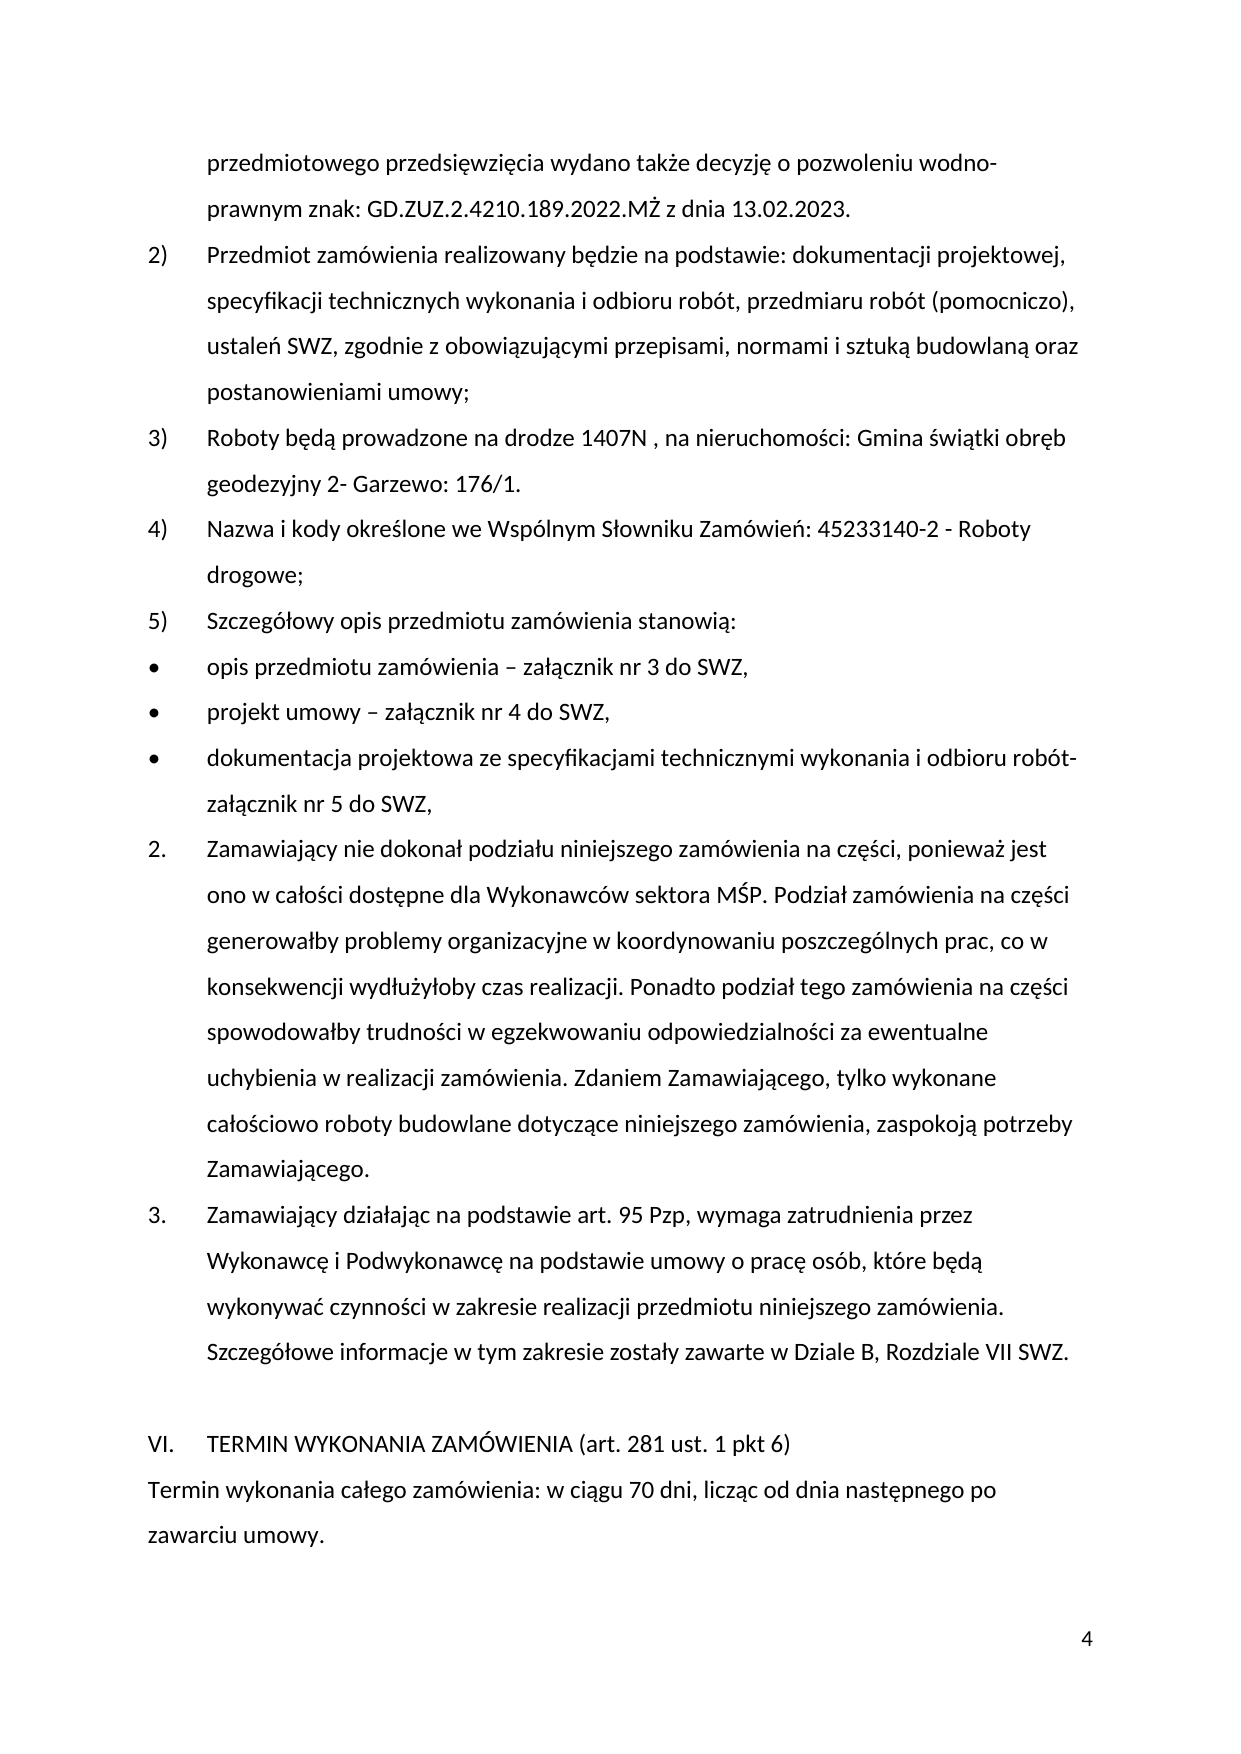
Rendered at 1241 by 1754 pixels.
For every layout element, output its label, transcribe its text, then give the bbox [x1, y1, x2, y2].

text 2) Przedmiot zamówienia realizowany będzie na podstawie: dokumentacji projektowej, specyfikacji technicznych wykonania i odbioru robót, przedmiaru robót (pomocniczo), ustaleń SWZ, zgodnie z obowiązującymi przepisami, normami i sztuką budowlaną oraz postanowieniami umowy; [148, 239, 1093, 407]
list Zamawiający nie dokonał podziału niniejszego zamówienia na części, ponieważ jest ono w całości dostępne dla Wykonawców sektora MŚP. Podział zamówienia na części generowałby problemy organizacyjne w koordynowaniu poszczególnych prac, co w konsekwencji wydłużyłoby czas realizacji. Ponadto podział tego zamówienia na części spowodowałby trudności w egzekwowaniu odpowiedzialności za ewentualne uchybienia w realizacji zamówienia. Zdaniem Zamawiającego, tylko wykonane całościowo roboty budowlane dotyczące niniejszego zamówienia, zaspokoją potrzeby Zamawiającego. [148, 833, 1093, 1184]
list TERMIN WYKONANIA ZAMÓWIENIA (art. 281 ust. 1 pkt 6) [148, 1428, 1093, 1458]
text 5) Szczegółowy opis przedmiotu zamówienia stanowią: [148, 605, 1093, 635]
list opis przedmiotu zamówienia – załącznik nr 3 do SWZ, [148, 651, 1093, 681]
list projekt umowy – załącznik nr 4 do SWZ, [148, 696, 1093, 727]
text 4) Nazwa i kody określone we Wspólnym Słowniku Zamówień: 45233140-2 - Roboty drogowe; [148, 513, 1093, 590]
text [148, 148, 1093, 224]
list Zamawiający działając na podstawie art. 95 Pzp, wymaga zatrudnienia przez Wykonawcę i Podwykonawcę na podstawie umowy o pracę osób, które będą wykonywać czynności w zakresie realizacji przedmiotu niniejszego zamówienia. Szczegółowe informacje w tym zakresie zostały zawarte w Dziale B, Rozdziale VII SWZ. [148, 1199, 1093, 1367]
text Termin wykonania całego zamówienia: w ciągu 70 dni, licząc od dnia następnego po zawarciu umowy. [148, 1474, 1093, 1550]
list dokumentacja projektowa ze specyfikacjami technicznymi wykonania i odbioru robót- załącznik nr 5 do SWZ, [148, 742, 1093, 818]
text 3) Roboty będą prowadzone na drodze 1407N , na nieruchomości: Gmina świątki obręb geodezyjny 2- Garzewo: 176/1. [148, 422, 1093, 498]
